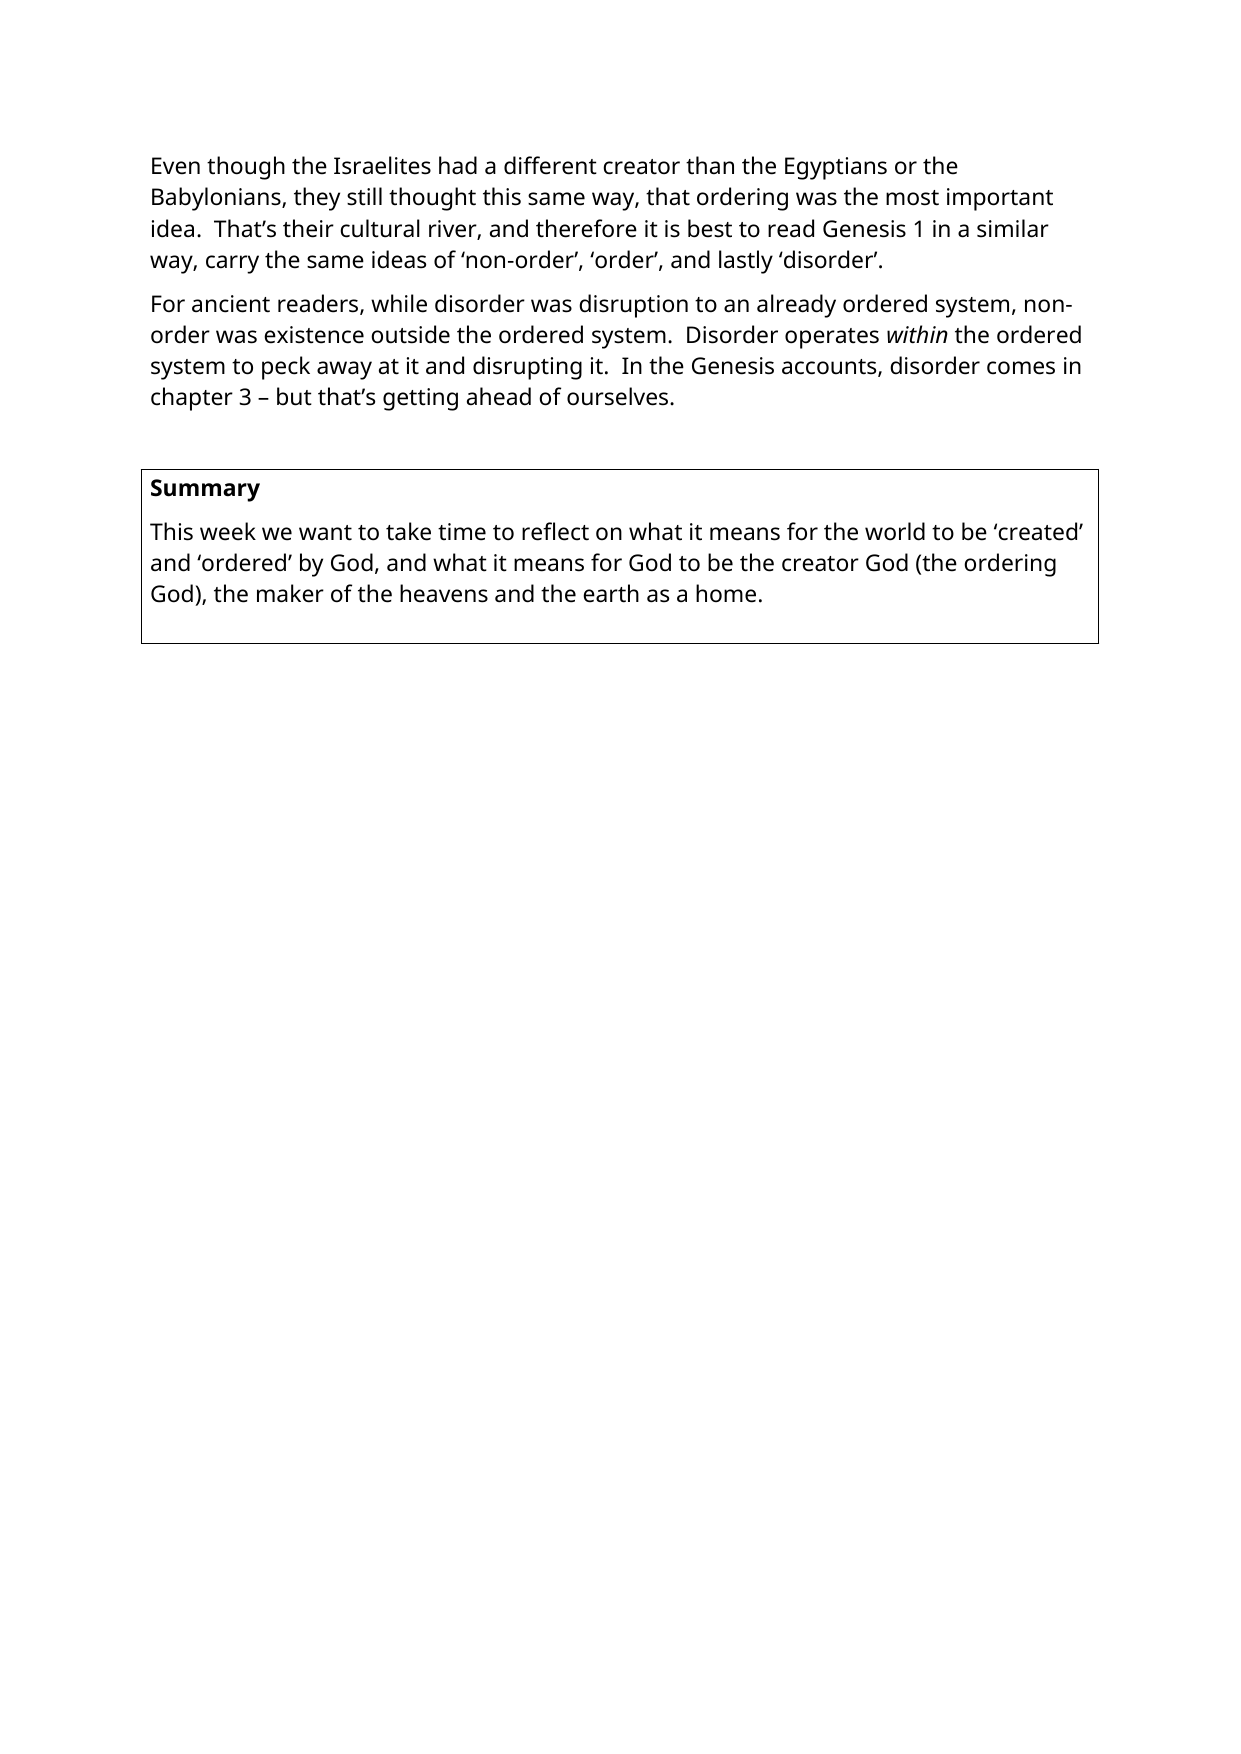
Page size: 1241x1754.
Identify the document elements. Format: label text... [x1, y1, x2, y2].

text This week we want to take time to reflect on what it means for the world to be ‘created’ and ‘ordered’ by God, and what it means for God to be the creator God (the ordering God), the maker of the heavens and the earth as a home. [142, 512, 1098, 643]
text Summary [142, 470, 1098, 503]
text Even though the Israelites had a different creator than the Egyptians or the Babylonians, they still thought this same way, that ordering was the most important idea. That’s their cultural river, and therefore it is best to read Genesis 1 in a similar way, carry the same ideas of ‘non-order’, ‘order’, and lastly ‘disorder’. [150, 150, 1090, 275]
text For ancient readers, while disorder was disruption to an already ordered system, non-order was existence outside the ordered system. Disorder operates within the ordered system to peck away at it and disrupting it. In the Genesis accounts, disorder comes in chapter 3 – but that’s getting ahead of ourselves. [150, 287, 1090, 412]
